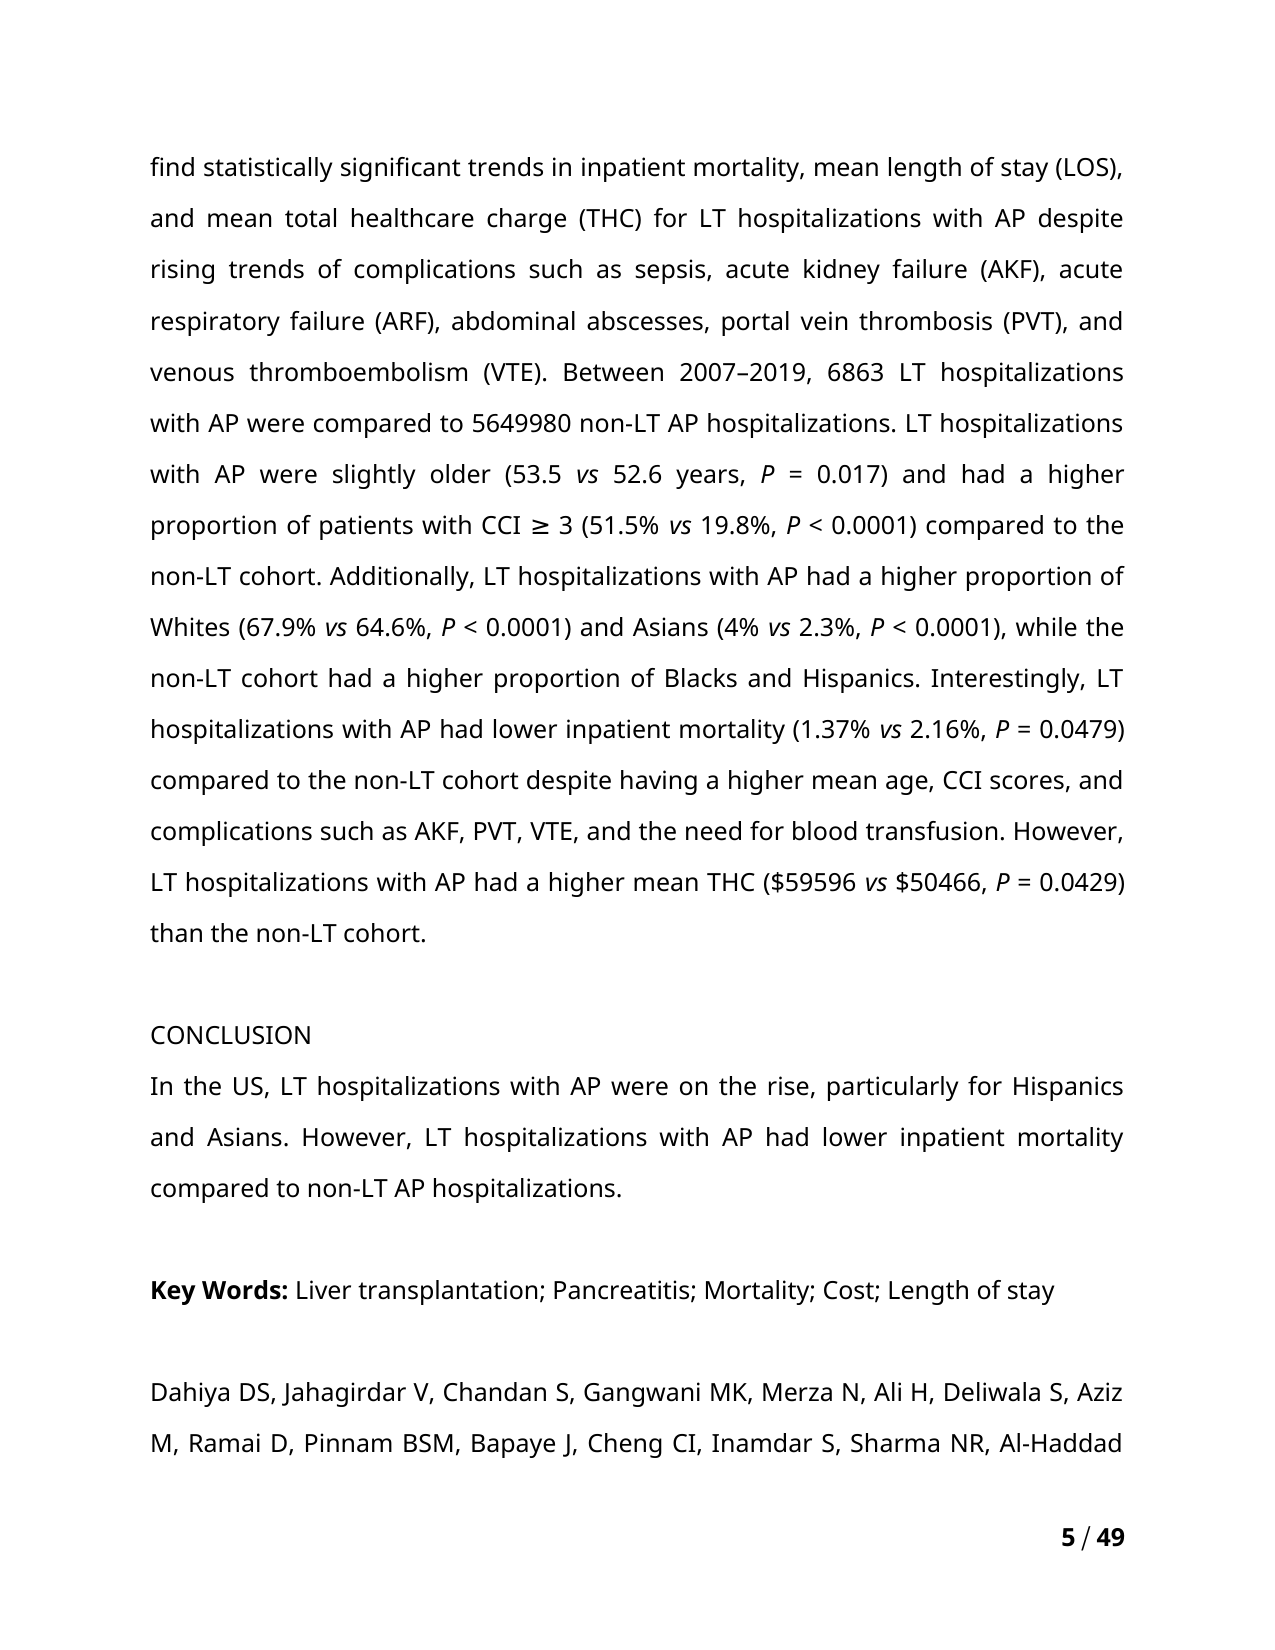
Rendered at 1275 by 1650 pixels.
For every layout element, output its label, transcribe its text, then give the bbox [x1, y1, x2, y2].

text In the US, LT hospitalizations with AP were on the rise, particularly for Hispanics and Asians. However, LT hospitalizations with AP had lower inpatient mortality compared to non-LT AP hospitalizations. [150, 1069, 1125, 1205]
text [150, 1375, 1125, 1460]
text Key Words: Liver transplantation; Pancreatitis; Mortality; Cost; Length of stay [150, 1273, 1125, 1307]
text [150, 150, 1125, 950]
text CONCLUSION [150, 1018, 1125, 1052]
